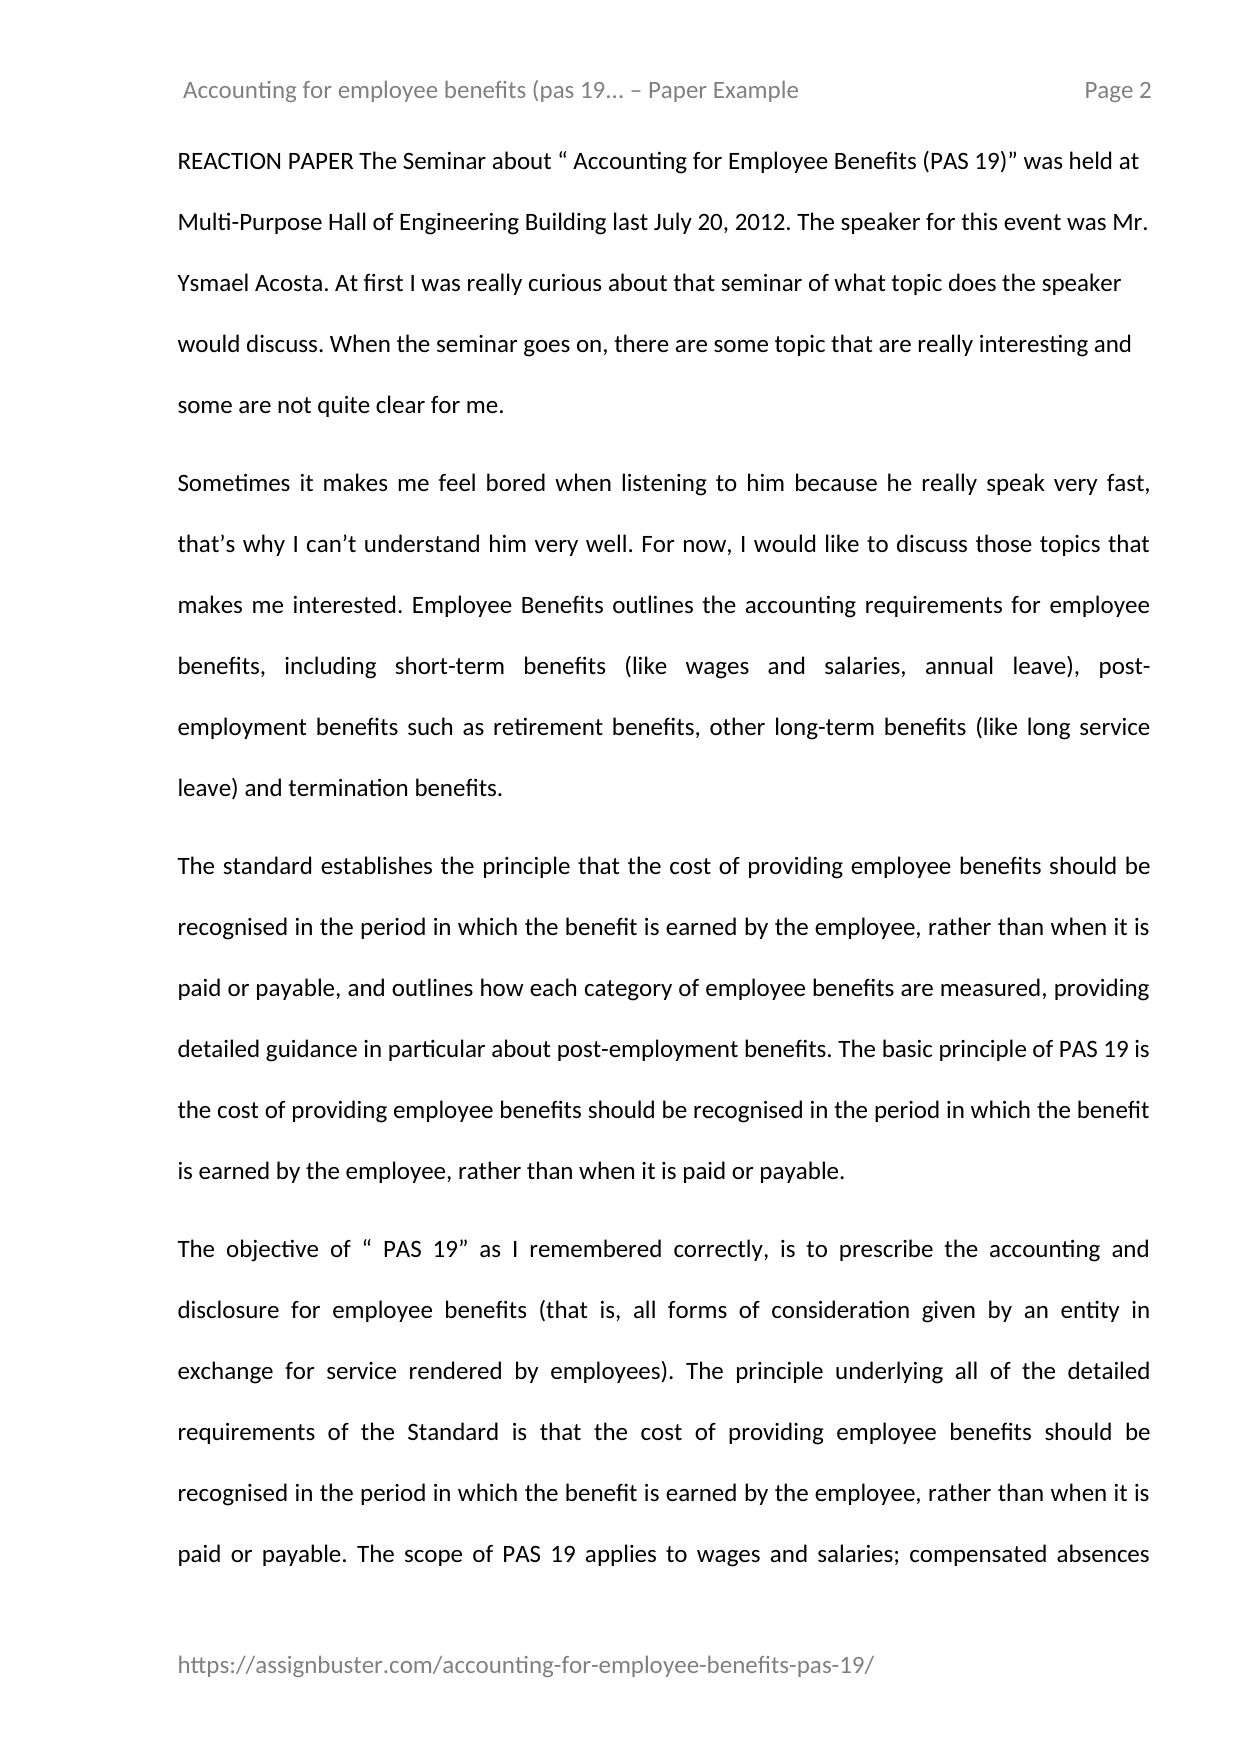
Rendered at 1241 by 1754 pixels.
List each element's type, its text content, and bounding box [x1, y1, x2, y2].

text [177, 1233, 1152, 1568]
text The standard establishes the principle that the cost of providing employee benefits should be recognised in the period in which the benefit is earned by the employee, rather than when it is paid or payable, and outlines how each category of employee benefits are measured, providing detailed guidance in particular about post-employment benefits. The basic principle of PAS 19 is the cost of providing employee benefits should be recognised in the period in which the benefit is earned by the employee, rather than when it is paid or payable. [177, 850, 1152, 1186]
text REACTION PAPER The Seminar about “ Accounting for Employee Benefits (PAS 19)” was held at Multi-Purpose Hall of Engineering Building last July 20, 2012. The speaker for this event was Mr. Ysmael Acosta. At first I was really curious about that seminar of what topic does the speaker would discuss. When the seminar goes on, there are some topic that are really interesting and some are not quite clear for me. [177, 145, 1152, 420]
text Sometimes it makes me feel bored when listening to him because he really speak very fast, that’s why I can’t understand him very well. For now, I would like to discuss those topics that makes me interested. Employee Benefits outlines the accounting requirements for employee benefits, including short-term benefits (like wages and salaries, annual leave), post-employment benefits such as retirement benefits, other long-term benefits (like long service leave) and termination benefits. [177, 467, 1152, 803]
